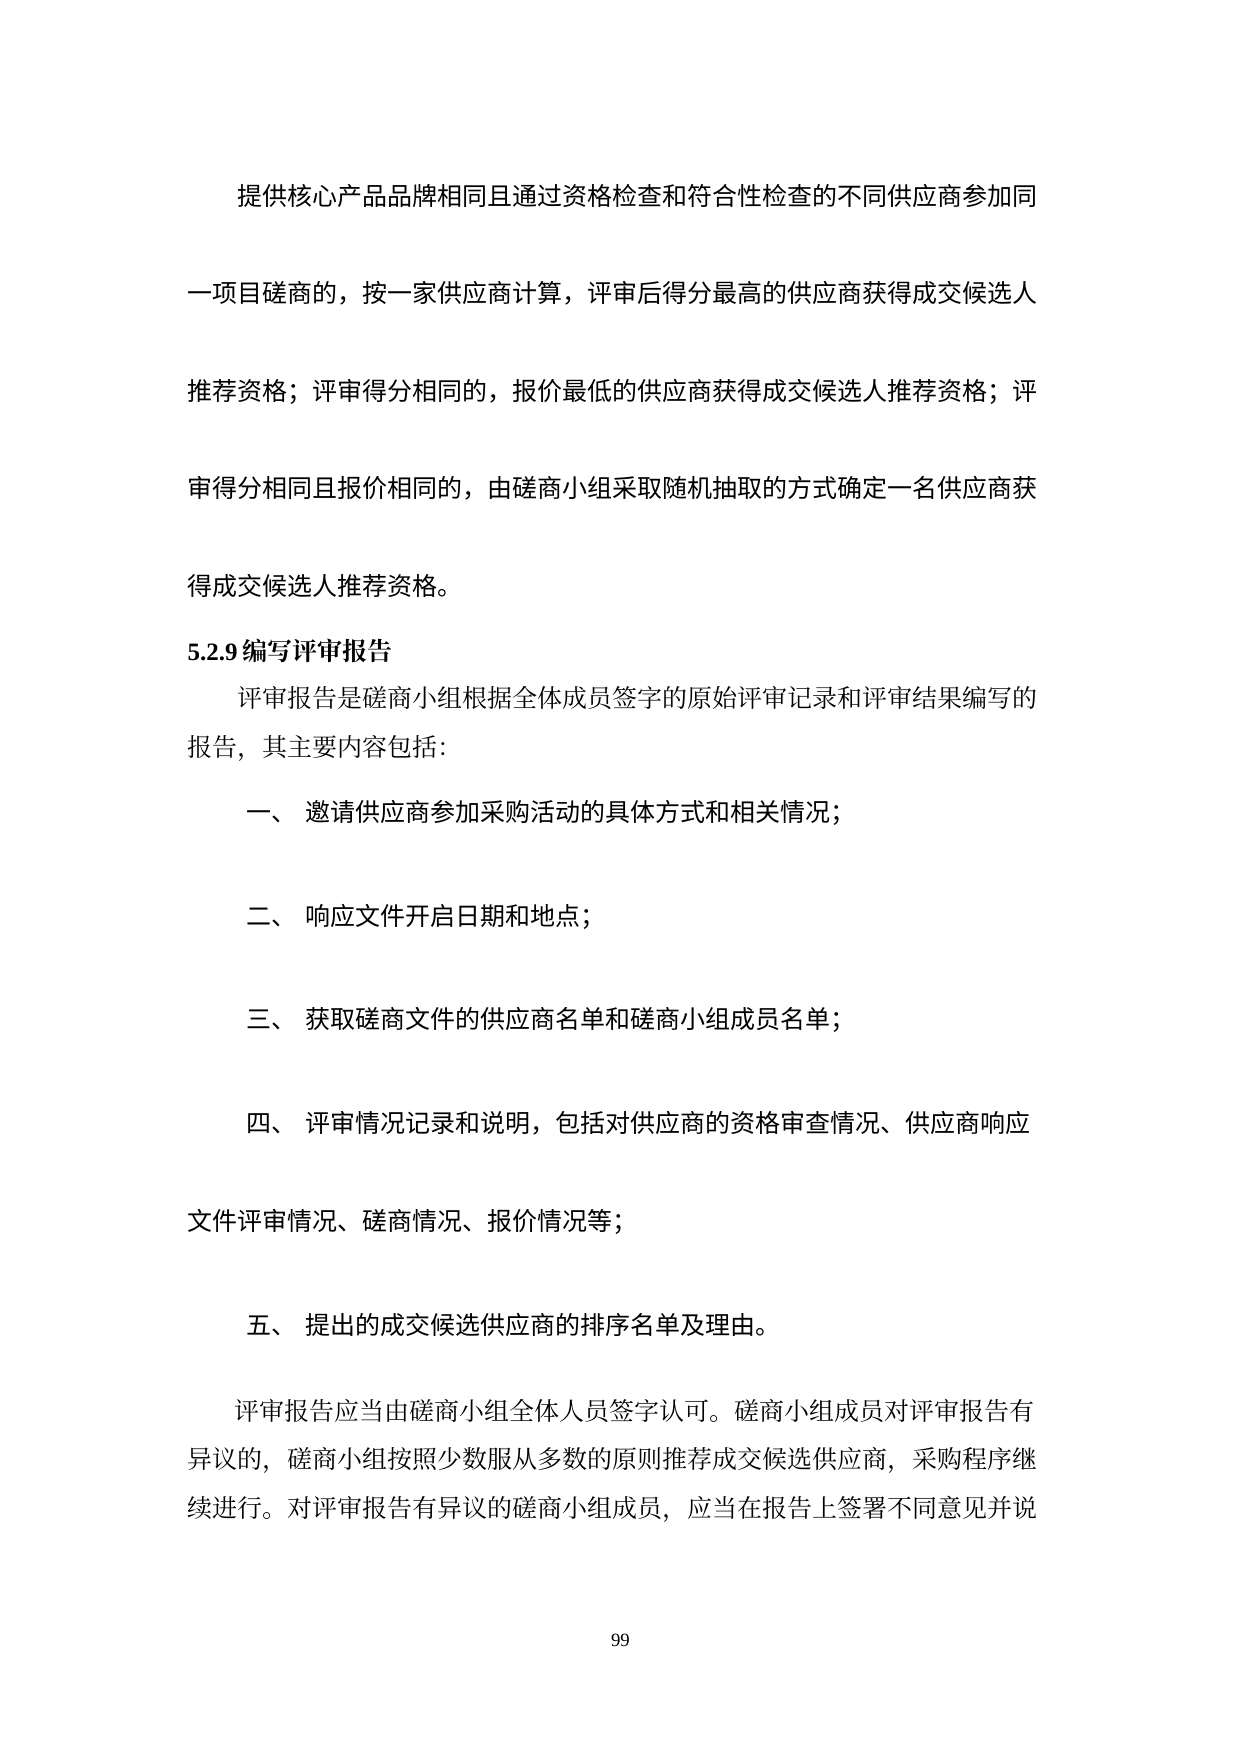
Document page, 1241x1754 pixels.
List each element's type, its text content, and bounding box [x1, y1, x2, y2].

list 评审情况记录和说明，包括对供应商的资格审查情况、供应商响应文件评审情况、磋商情况、报价情况等； [187, 1089, 1053, 1252]
list 邀请供应商参加采购活动的具体方式和相关情况； [246, 778, 1053, 843]
list 响应文件开启日期和地点； [246, 882, 1053, 947]
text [187, 1395, 1053, 1525]
list 获取磋商文件的供应商名单和磋商小组成员名单； [187, 986, 1053, 1051]
list 提出的成交候选供应商的排序名单及理由。 [187, 1291, 1053, 1356]
text 评审报告是磋商小组根据全体成员签字的原始评审记录和评审结果编写的报告，其主要内容包括： [187, 682, 1053, 763]
subtitle 5.2.9编写评审报告 [187, 635, 1053, 668]
subtitle 提供核心产品品牌相同且通过资格检查和符合性检查的不同供应商参加同一项目磋商的，按一家供应商计算，评审后得分最高的供应商获得成交候选人推荐资格；评审得分相同的，报价最低的供应商获得成交候选人推荐资格；评审得分相同且报价相同的，由磋商小组采取随机抽取的方式确定一名供应商获得成交候选人推荐资格。 [187, 162, 1053, 617]
